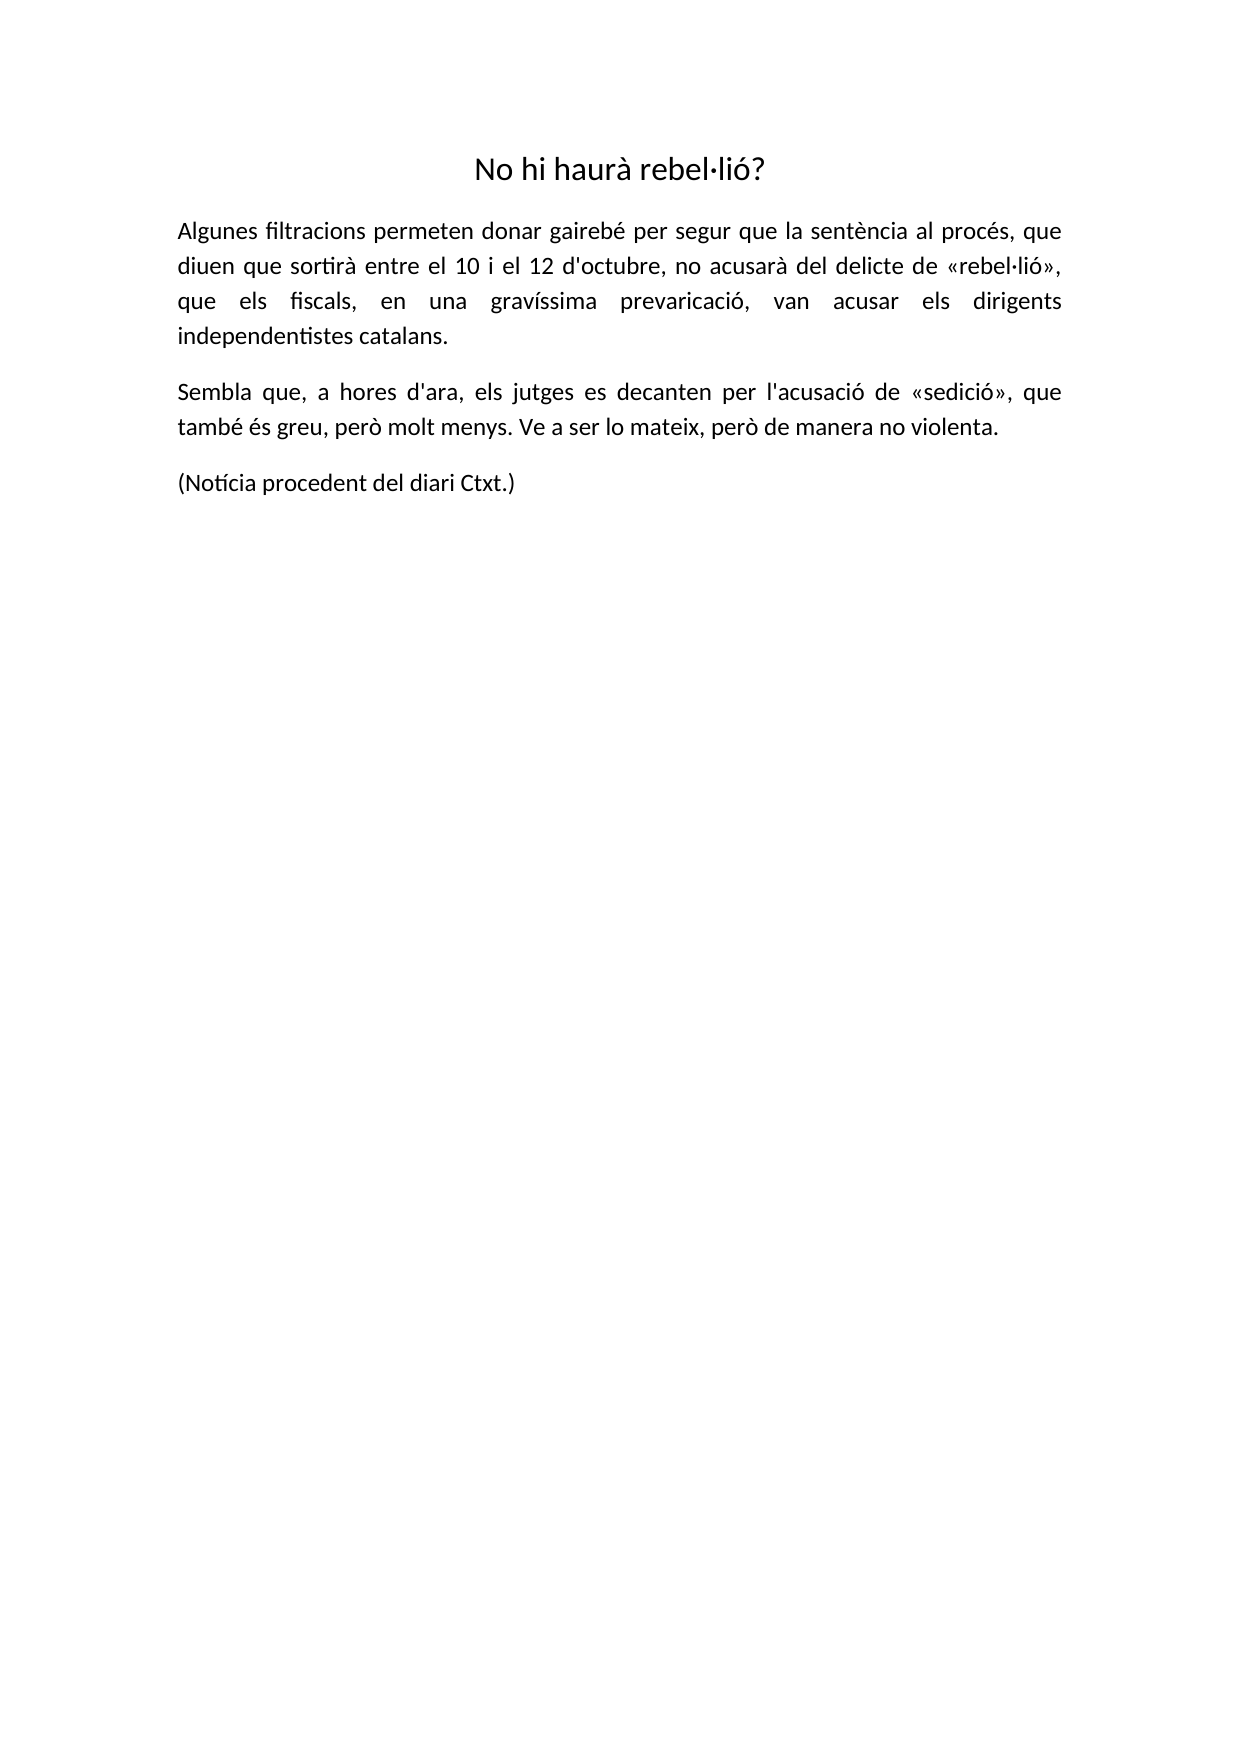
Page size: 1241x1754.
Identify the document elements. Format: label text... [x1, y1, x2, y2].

text (Notícia procedent del diari Ctxt.) [177, 467, 1063, 497]
text No hi haurà rebel·lió? [177, 148, 1063, 188]
text Sembla que, a hores d'ara, els jutges es decanten per l'acusació de «sedició», que també és greu, però molt menys. Ve a ser lo mateix, però de manera no violenta. [177, 376, 1063, 442]
text Algunes filtracions permeten donar gairebé per segur que la sentència al procés, que diuen que sortirà entre el 10 i el 12 d'octubre, no acusarà del delicte de «rebel·lió», que els fiscals, en una gravíssima prevaricació, van acusar els dirigents independentistes catalans. [177, 215, 1063, 351]
